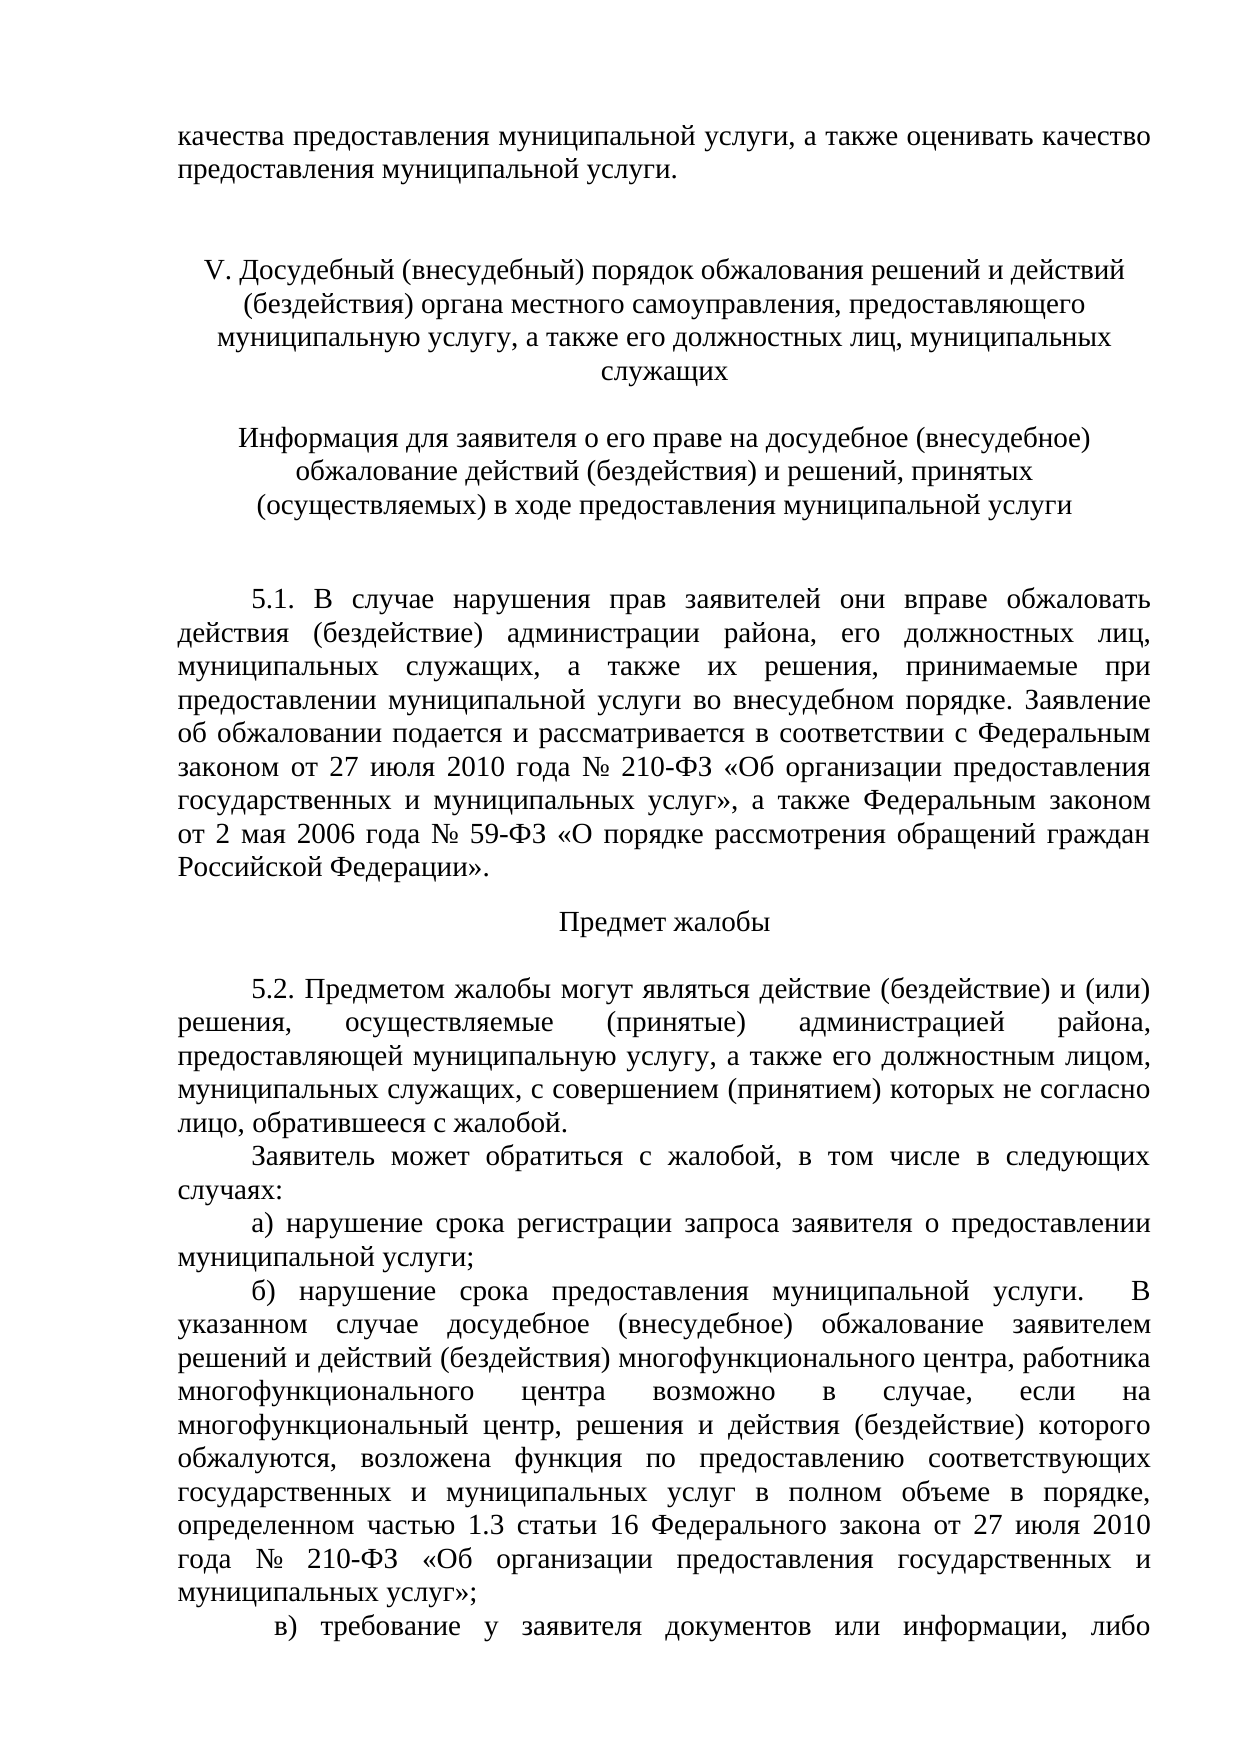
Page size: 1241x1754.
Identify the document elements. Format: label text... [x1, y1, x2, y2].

text Информация для заявителя о его праве на досудебное (внесудебное) обжалование действий (бездействия) и решений, принятых (осуществляемых) в ходе предоставления муниципальной услуги [177, 420, 1152, 521]
text Предмет жалобы [177, 910, 1152, 937]
text 5.1. В случае нарушения прав заявителей они вправе обжаловать действия (бездействие) администрации района, его должностных лиц, муниципальных служащих, а также их решения, принимаемые при предоставлении муниципальной услуги во внесудебном порядке. Заявление об обжаловании подается и рассматривается в соответствии с Федеральным законом от 27 июля 2010 года № 210-ФЗ «Об организации предоставления государственных и муниципальных услуг», а также Федеральным законом от 2 мая 2006 года № 59-ФЗ «О порядке рассмотрения обращений граждан Российской Федерации». [177, 581, 1152, 883]
text б) нарушение срока предоставления муниципальной услуги. В указанном случае досудебное (внесудебное) обжалование заявителем решений и действий (бездействия) многофункционального центра, работника многофункционального центра возможно в случае, если на многофункциональный центр, решения и действия (бездействие) которого обжалуются, возложена функция по предоставлению соответствующих государственных и муниципальных услуг в полном объеме в порядке, определенном частью 1.3 статьи 16 Федерального закона от 27 июля 2010 года № 210-ФЗ «Об организации предоставления государственных и муниципальных услуг»; [177, 1273, 1152, 1608]
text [177, 1608, 1152, 1642]
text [177, 118, 1152, 185]
text 5.2. Предметом жалобы могут являться действие (бездействие) и (или) решения, осуществляемые (принятые) администрацией района, предоставляющей муниципальную услугу, а также его должностным лицом, муниципальных служащих, с совершением (принятием) которых не согласно лицо, обратившееся с жалобой. [177, 971, 1152, 1138]
text а) нарушение срока регистрации запроса заявителя о предоставлении муниципальной услуги; [177, 1206, 1152, 1273]
text Заявитель может обратиться с жалобой, в том числе в следующих случаях: [177, 1138, 1152, 1206]
text V. Досудебный (внесудебный) порядок обжалования решений и действий (бездействия) органа местного самоуправления, предоставляющего муниципальную услугу, а также его должностных лиц, муниципальных служащих [177, 252, 1152, 386]
